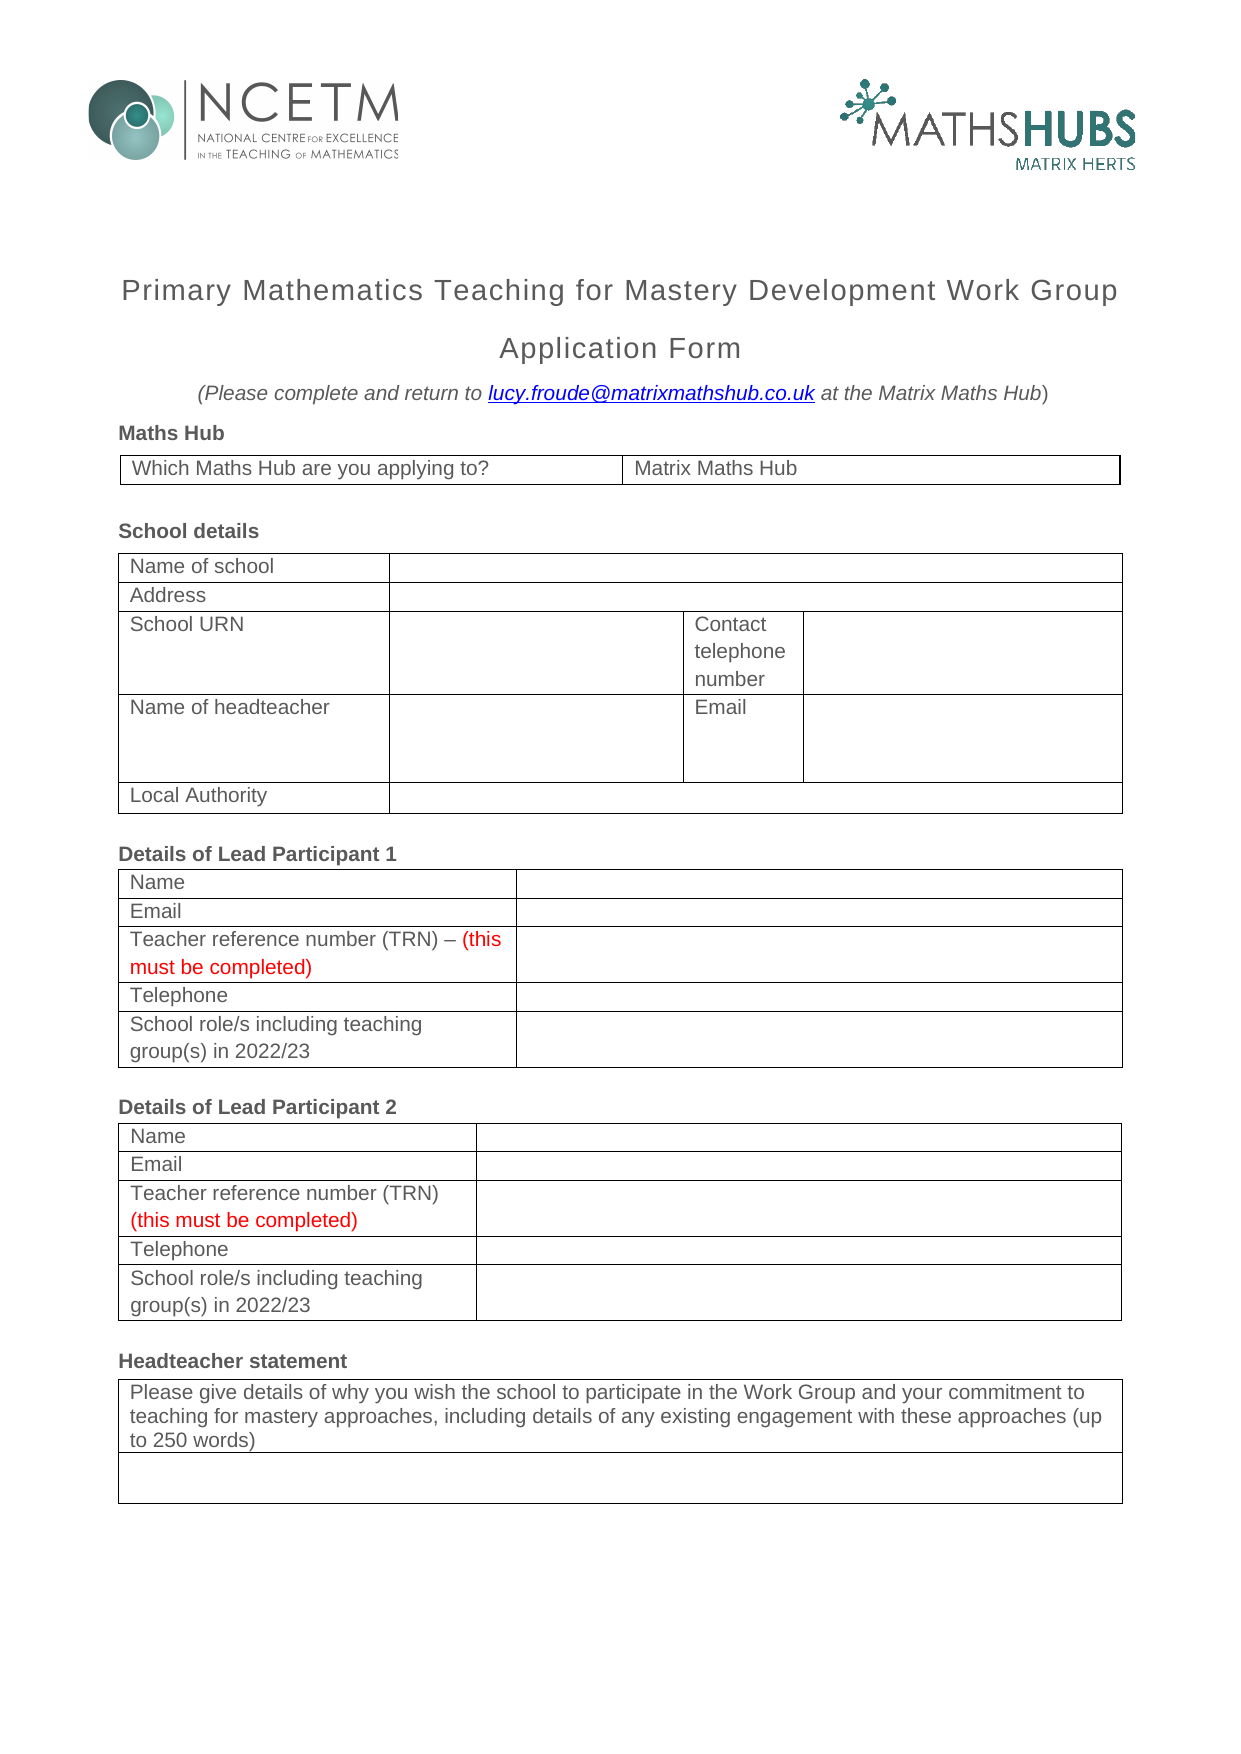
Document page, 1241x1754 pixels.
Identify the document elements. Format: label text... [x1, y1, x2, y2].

table_cell [477, 1237, 1121, 1264]
table_cell [390, 612, 683, 694]
table_cell [390, 783, 1122, 813]
table_cell Telephone [119, 983, 516, 1011]
table_header [517, 870, 1122, 897]
table_header Which Maths Hub are you applying to? [121, 456, 622, 484]
table_cell Name of headteacher [119, 695, 389, 782]
text Maths Hub [118, 421, 1122, 445]
table_cell Contact telephone number [684, 612, 803, 694]
table_header Matrix Maths Hub [623, 456, 1119, 484]
table_cell [804, 612, 1122, 694]
table_header Name of school [119, 554, 389, 582]
table_header [477, 1124, 1121, 1151]
table_header Please give details of why you wish the school to participate in the Work Group and your commitment to teaching for mastery approaches, including details of any existing engagement with these approaches (up to 250 words) [119, 1380, 1122, 1452]
text School details [118, 519, 1122, 543]
table_cell Email [119, 1152, 476, 1180]
table_cell [517, 899, 1122, 926]
table_cell [477, 1181, 1121, 1236]
table_cell [804, 695, 1122, 782]
table_cell [517, 1012, 1122, 1067]
table_cell Email [684, 695, 803, 782]
table_cell [517, 983, 1122, 1011]
table_header [390, 554, 1122, 582]
table_cell Teacher reference number (TRN) – (this must be completed) [119, 927, 516, 982]
table_cell [477, 1152, 1121, 1180]
table_cell Address [119, 583, 389, 611]
table_cell Email [119, 899, 516, 926]
table_cell [390, 583, 1122, 611]
table_cell [390, 695, 683, 782]
table_cell Local Authority [119, 783, 389, 813]
text Headteacher statement [118, 1349, 1122, 1373]
table_cell [517, 927, 1122, 982]
picture [88, 80, 399, 160]
table_header Name [119, 870, 516, 897]
text (Please complete and return to lucy.froude@matrixmathshub.co.uk at the Matrix Maths Hub) [118, 381, 1122, 405]
table_cell Teacher reference number (TRN) (this must be completed) [119, 1181, 476, 1236]
table_cell Telephone [119, 1237, 476, 1264]
table_cell [477, 1265, 1121, 1320]
text Details of Lead Participant 2 [118, 1095, 1122, 1119]
picture [840, 79, 1135, 174]
table_cell [119, 1453, 1122, 1503]
text Details of Lead Participant 1 [118, 841, 1122, 865]
table_cell School role/s including teaching group(s) in 2022/23 [119, 1265, 476, 1320]
subtitle Application Form [118, 331, 1122, 364]
table_header Name [119, 1124, 476, 1151]
table_cell School URN [119, 612, 389, 694]
table_cell School role/s including teaching group(s) in 2022/23 [119, 1012, 516, 1067]
subtitle Primary Mathematics Teaching for Mastery Development Work Group [118, 273, 1122, 307]
